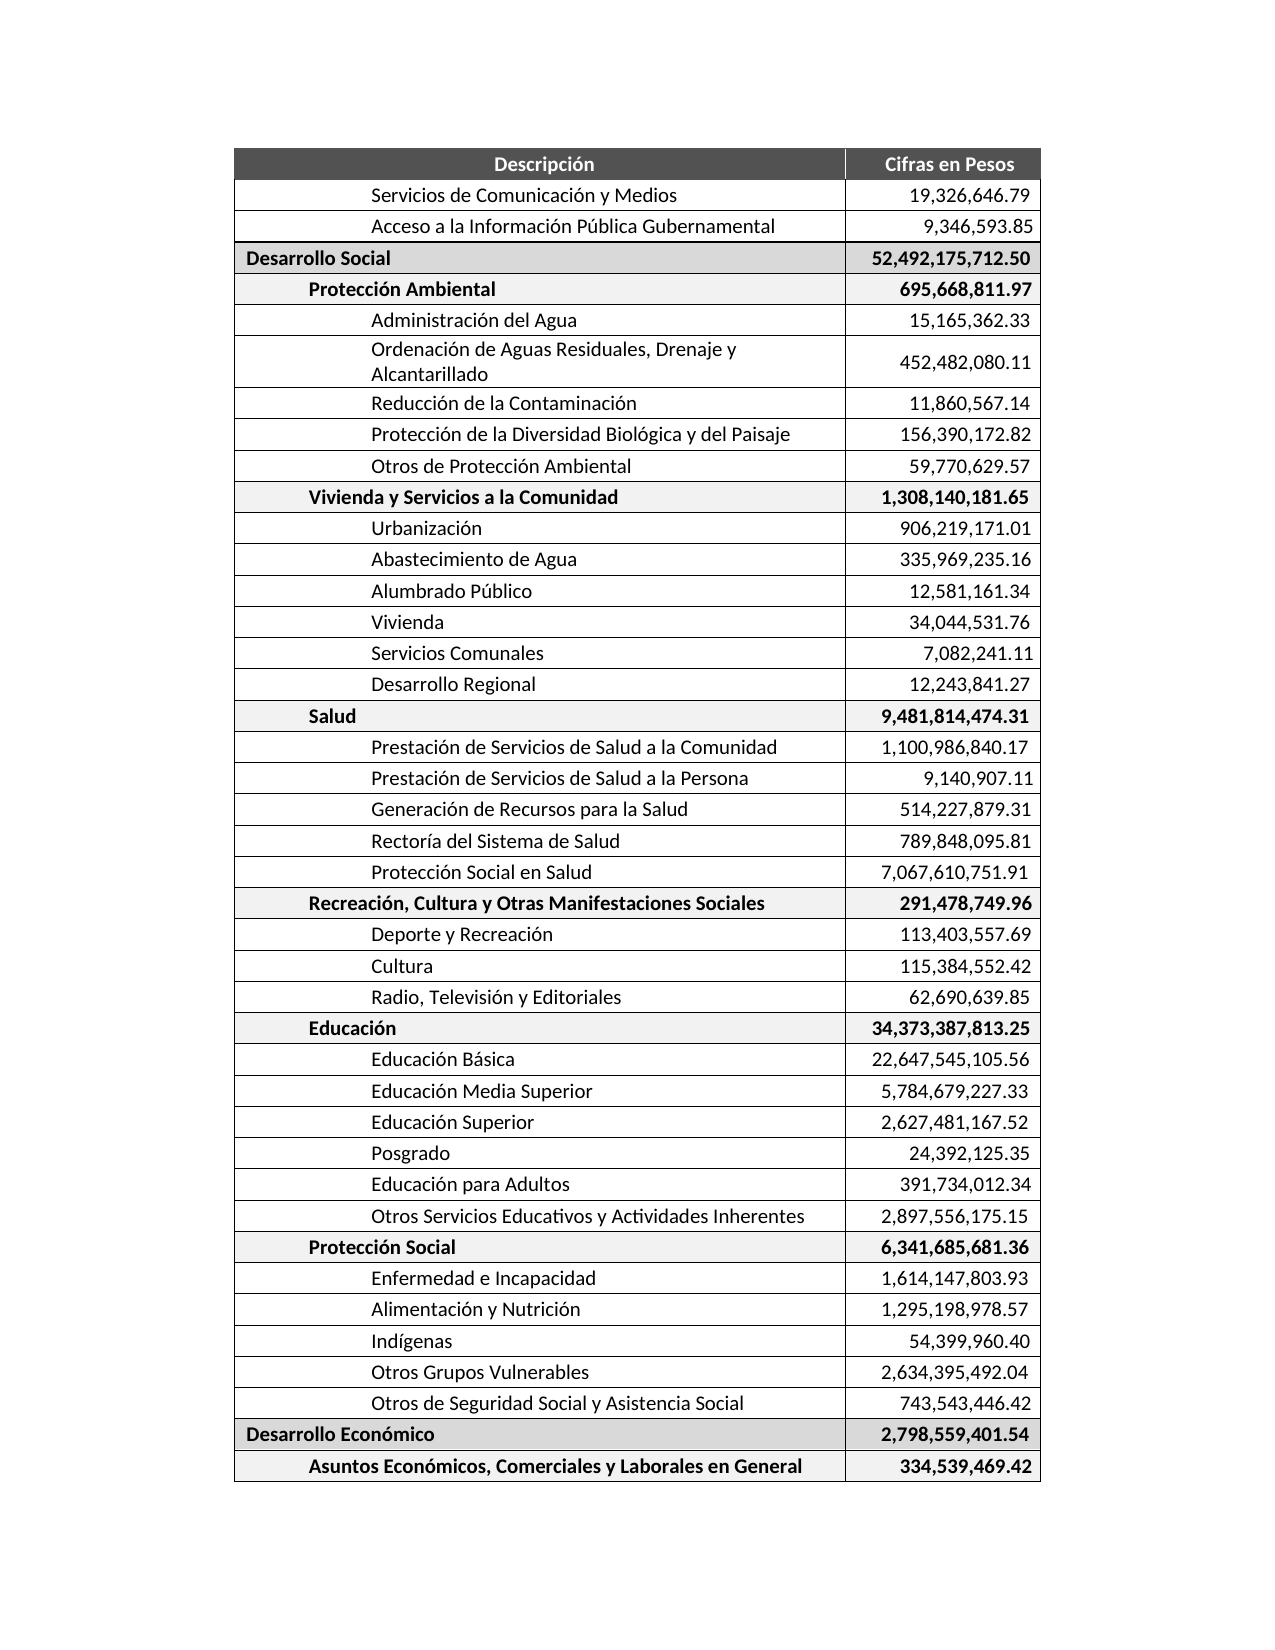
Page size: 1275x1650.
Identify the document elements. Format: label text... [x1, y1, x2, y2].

table_cell Posgrado [235, 1138, 845, 1168]
table_cell 1,295,198,978.57 [846, 1294, 1040, 1324]
table_cell Prestación de Servicios de Salud a la Comunidad [235, 732, 845, 762]
table_cell Educación para Adultos [235, 1169, 845, 1199]
table_cell 2,897,556,175.15 [846, 1201, 1040, 1231]
table_cell Recreación, Cultura y Otras Manifestaciones Sociales [235, 888, 845, 918]
table_cell 156,390,172.82 [846, 419, 1040, 449]
table_cell Indígenas [235, 1326, 845, 1356]
table_cell Ordenación de Aguas Residuales, Drenaje y Alcantarillado [235, 336, 845, 387]
table_cell Otros de Protección Ambiental [235, 451, 845, 481]
table_cell 22,647,545,105.56 [846, 1044, 1040, 1074]
table_cell 113,403,557.69 [846, 919, 1040, 949]
table_cell 291,478,749.96 [846, 888, 1040, 918]
table_cell Servicios de Comunicación y Medios [235, 180, 845, 210]
table_cell 5,784,679,227.33 [846, 1076, 1040, 1106]
table_cell 9,346,593.85 [846, 211, 1040, 241]
table_cell Acceso a la Información Pública Gubernamental [235, 211, 845, 241]
table_cell Salud [235, 701, 845, 731]
table_cell 12,581,161.34 [846, 576, 1040, 606]
table_cell Desarrollo Regional [235, 669, 845, 699]
table_cell Asuntos Económicos, Comerciales y Laborales en General [235, 1451, 845, 1481]
table_cell 52,492,175,712.50 [846, 243, 1040, 273]
table_cell Alumbrado Público [235, 576, 845, 606]
table_cell 514,227,879.31 [846, 794, 1040, 824]
table_cell 115,384,552.42 [846, 951, 1040, 981]
table_cell Enfermedad e Incapacidad [235, 1263, 845, 1293]
table_cell Otros Grupos Vulnerables [235, 1357, 845, 1387]
table_cell Cultura [235, 951, 845, 981]
table_cell Educación Superior [235, 1107, 845, 1137]
table_cell Administración del Agua [235, 305, 845, 335]
table_cell 15,165,362.33 [846, 305, 1040, 335]
table_cell 335,969,235.16 [846, 544, 1040, 574]
table_cell Otros de Seguridad Social y Asistencia Social [235, 1388, 845, 1418]
table_cell 2,627,481,167.52 [846, 1107, 1040, 1137]
table_cell 62,690,639.85 [846, 982, 1040, 1012]
table_cell Prestación de Servicios de Salud a la Persona [235, 763, 845, 793]
table_cell Educación [235, 1013, 845, 1043]
table_cell Rectoría del Sistema de Salud [235, 826, 845, 856]
table_cell Vivienda [235, 607, 845, 637]
table_cell Desarrollo Económico [235, 1419, 845, 1449]
table_cell 2,634,395,492.04 [846, 1357, 1040, 1387]
table_cell 34,373,387,813.25 [846, 1013, 1040, 1043]
table_cell 24,392,125.35 [846, 1138, 1040, 1168]
table_cell Generación de Recursos para la Salud [235, 794, 845, 824]
table_cell Deporte y Recreación [235, 919, 845, 949]
table_cell Protección Social [235, 1232, 845, 1262]
table_cell 1,100,986,840.17 [846, 732, 1040, 762]
table_cell Alimentación y Nutrición [235, 1294, 845, 1324]
table_cell 452,482,080.11 [846, 336, 1040, 387]
table_cell 59,770,629.57 [846, 451, 1040, 481]
table_cell 54,399,960.40 [846, 1326, 1040, 1356]
table_cell Servicios Comunales [235, 638, 845, 668]
table_cell 34,044,531.76 [846, 607, 1040, 637]
table_cell Educación Básica [235, 1044, 845, 1074]
table_cell Abastecimiento de Agua [235, 544, 845, 574]
table_cell Protección Social en Salud [235, 857, 845, 887]
table_cell 906,219,171.01 [846, 513, 1040, 543]
table_cell 19,326,646.79 [846, 180, 1040, 210]
table_cell 7,067,610,751.91 [846, 857, 1040, 887]
table_cell 789,848,095.81 [846, 826, 1040, 856]
table_cell Otros Servicios Educativos y Actividades Inherentes [235, 1201, 845, 1231]
table_cell Reducción de la Contaminación [235, 388, 845, 418]
table_cell 1,308,140,181.65 [846, 482, 1040, 512]
table_cell 11,860,567.14 [846, 388, 1040, 418]
table_cell Desarrollo Social [235, 243, 845, 273]
table_cell 9,140,907.11 [846, 763, 1040, 793]
table_header Descripción [235, 149, 845, 179]
table_cell Radio, Televisión y Editoriales [235, 982, 845, 1012]
table_cell Protección Ambiental [235, 274, 845, 304]
table_cell 334,539,469.42 [846, 1451, 1040, 1481]
table_cell 7,082,241.11 [846, 638, 1040, 668]
table_cell 9,481,814,474.31 [846, 701, 1040, 731]
table_cell 1,614,147,803.93 [846, 1263, 1040, 1293]
table_cell 391,734,012.34 [846, 1169, 1040, 1199]
table_cell 743,543,446.42 [846, 1388, 1040, 1418]
table_cell Protección de la Diversidad Biológica y del Paisaje [235, 419, 845, 449]
table_cell 695,668,811.97 [846, 274, 1040, 304]
table_cell Educación Media Superior [235, 1076, 845, 1106]
table_cell 6,341,685,681.36 [846, 1232, 1040, 1262]
table_cell Vivienda y Servicios a la Comunidad [235, 482, 845, 512]
table_cell 2,798,559,401.54 [846, 1419, 1040, 1449]
table_cell Urbanización [235, 513, 845, 543]
table_header Cifras en Pesos [846, 149, 1040, 179]
table_cell 12,243,841.27 [846, 669, 1040, 699]
